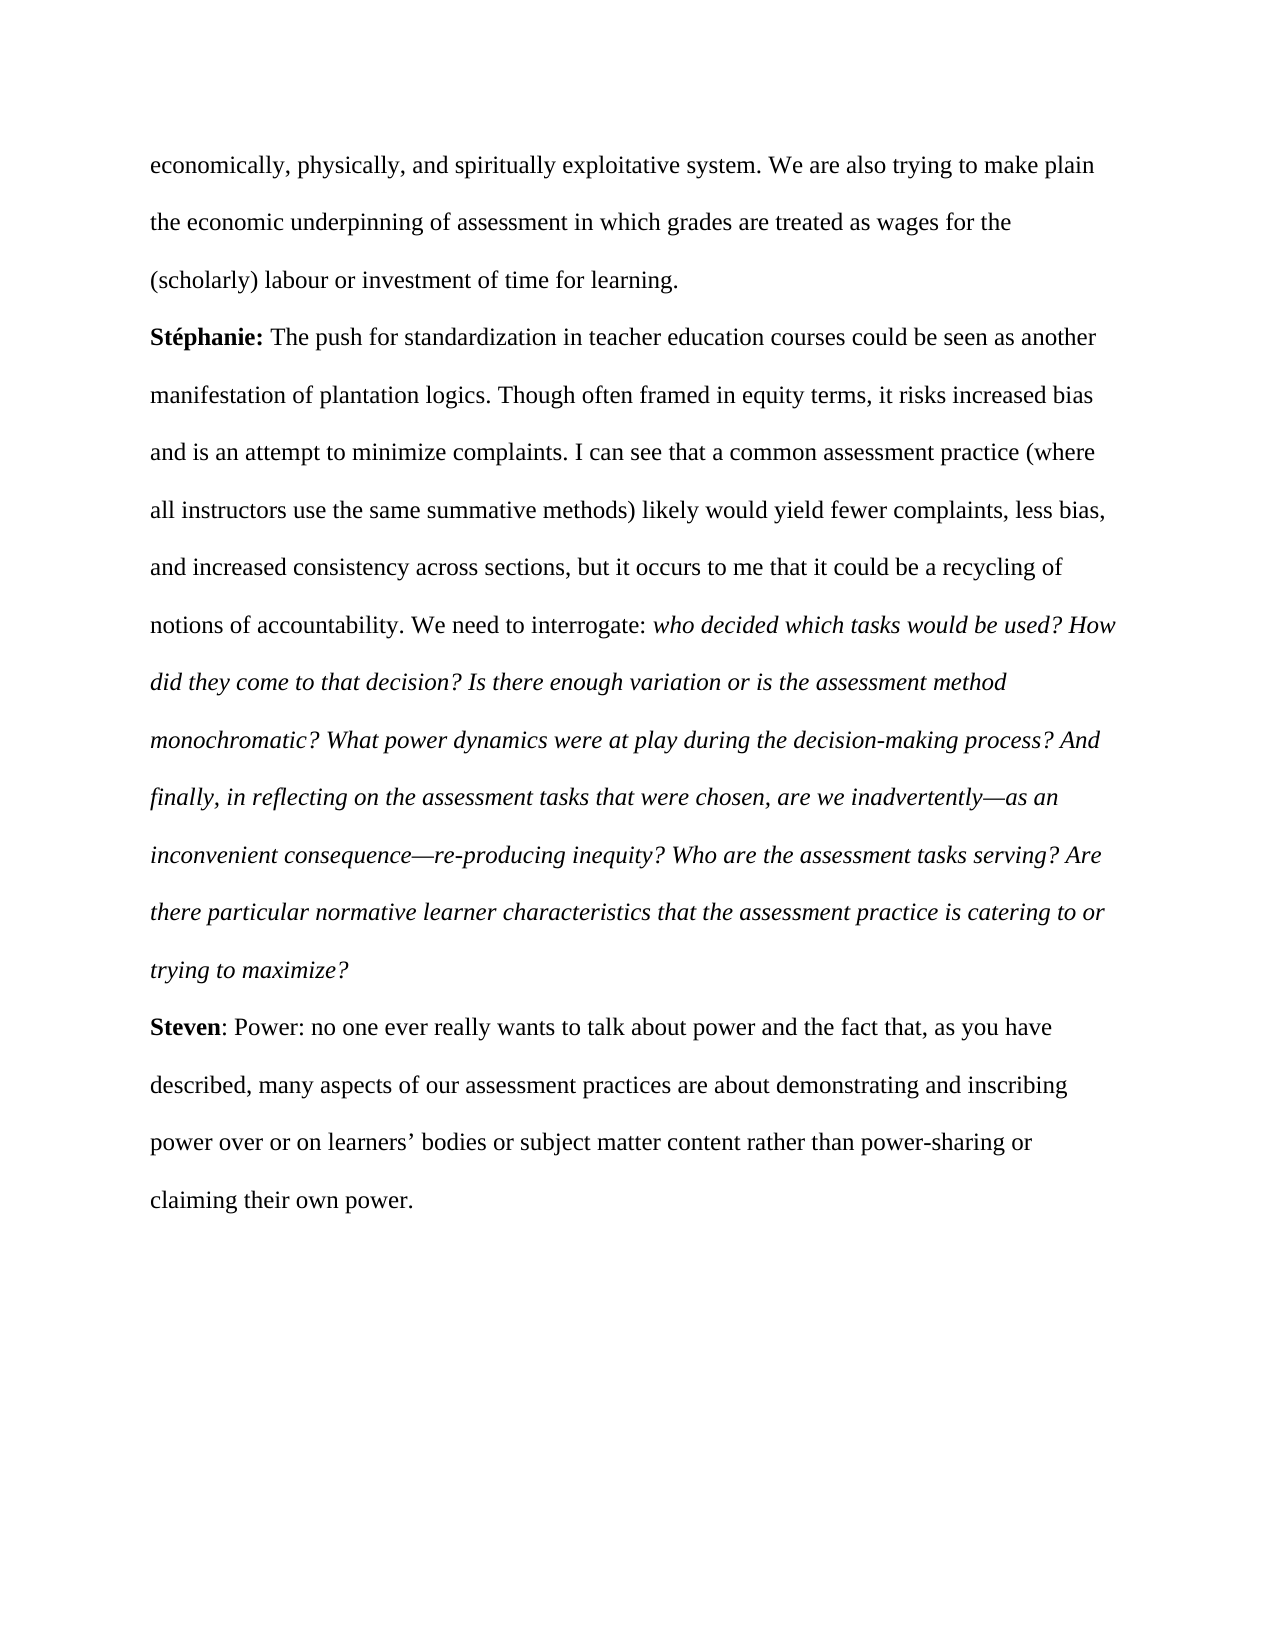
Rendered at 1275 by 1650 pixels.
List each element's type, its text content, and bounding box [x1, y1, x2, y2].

text Steven: Power: no one ever really wants to talk about power and the fact that, as you have described, many aspects of our assessment practices are about demonstrating and inscribing power over or on learners’ bodies or subject matter content rather than power-sharing or claiming their own power. [150, 1012, 1125, 1214]
text Stéphanie: The push for standardization in teacher education courses could be seen as another manifestation of plantation logics. Though often framed in equity terms, it risks increased bias and is an attempt to minimize complaints. I can see that a common assessment practice (where all instructors use the same summative methods) likely would yield fewer complaints, less bias, and increased consistency across sections, but it occurs to me that it could be a recycling of notions of accountability. We need to interrogate: who decided which tasks would be used? How did they come to that decision? Is there enough variation or is the assessment method monochromatic? What power dynamics were at play during the decision-making process? And finally, in reflecting on the assessment tasks that were chosen, are we inadvertently—as an inconvenient consequence—re-producing inequity? Who are the assessment tasks serving? Are there particular normative learner characteristics that the assessment practice is catering to or trying to maximize? [150, 322, 1125, 984]
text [150, 150, 1125, 294]
